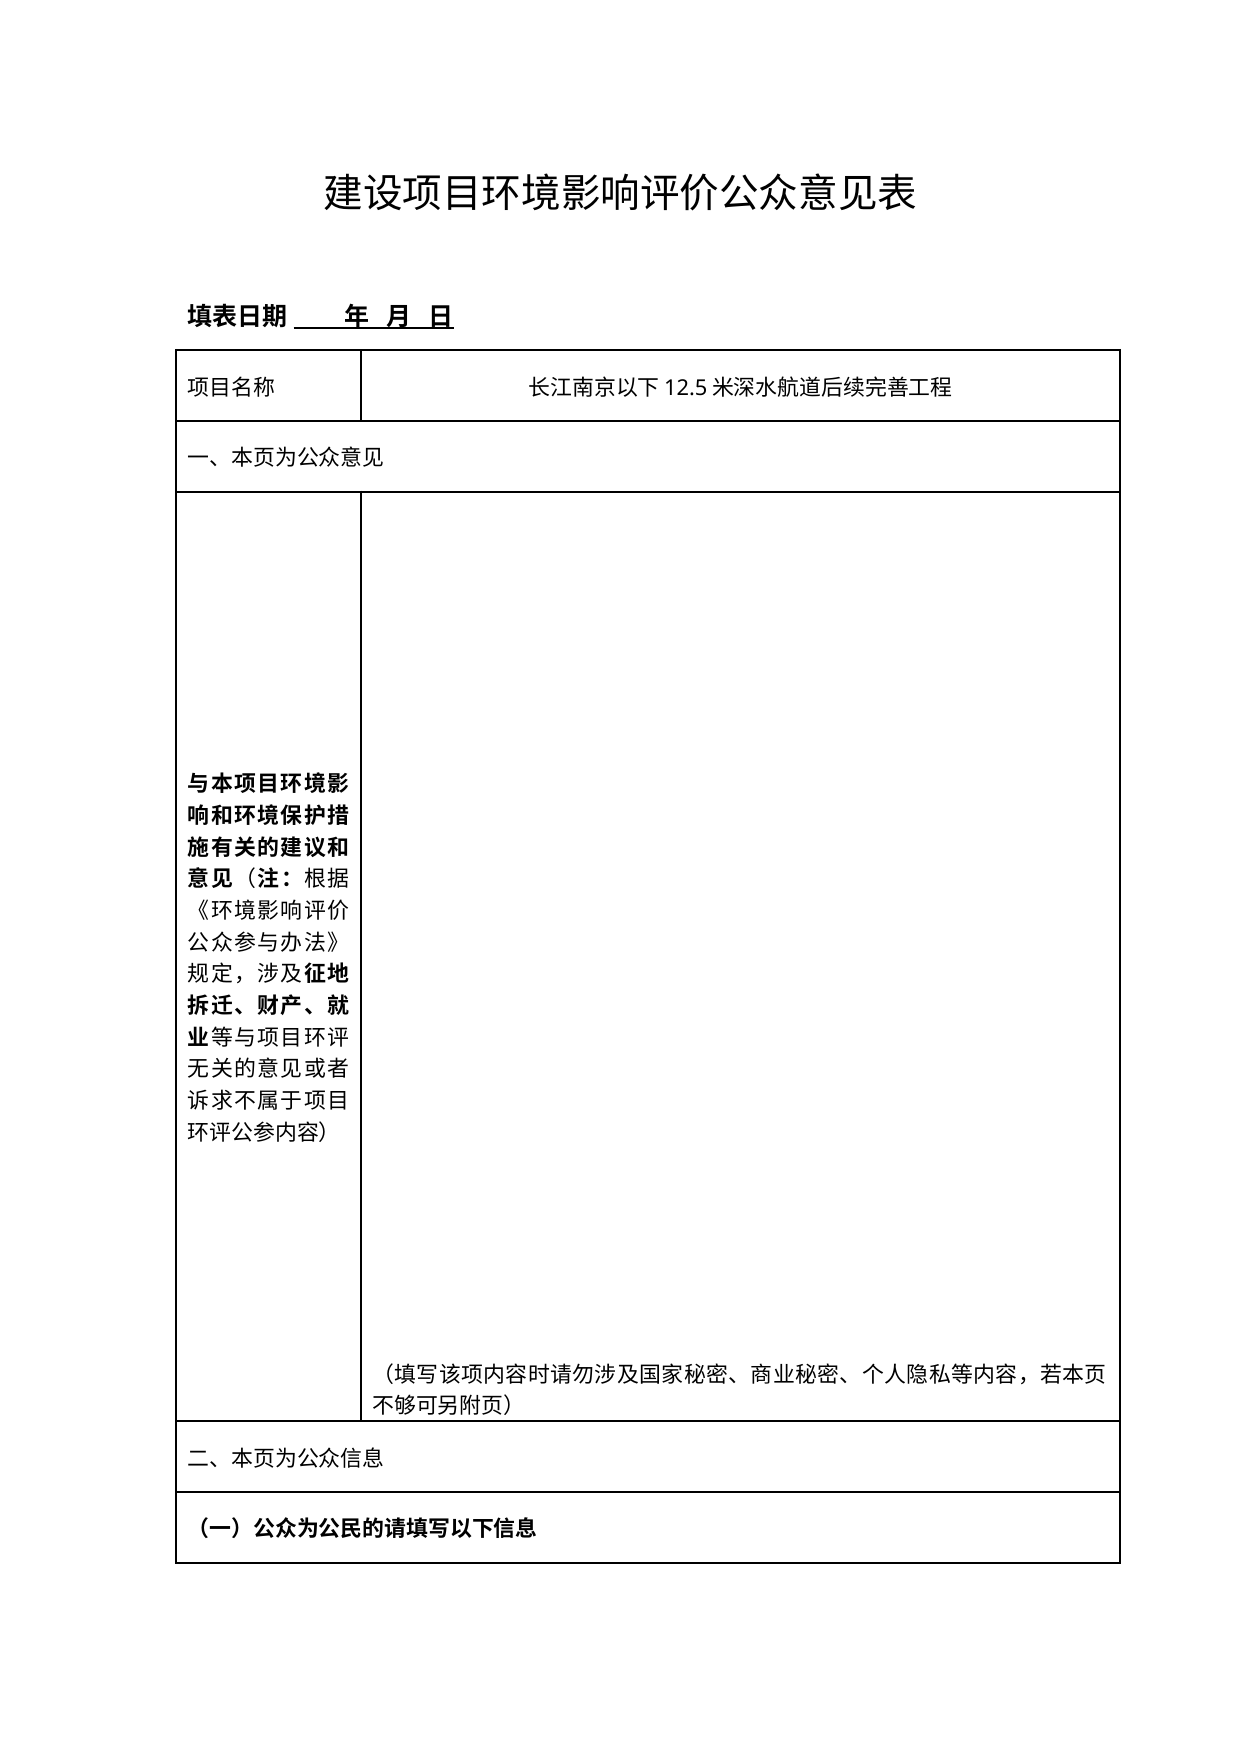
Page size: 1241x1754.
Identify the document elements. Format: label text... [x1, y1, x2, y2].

table_header 长江南京以下12.5米深水航道后续完善工程 [362, 351, 1119, 420]
table_header 项目名称 [177, 351, 360, 420]
table_cell （填写该项内容时请勿涉及国家秘密、商业秘密、个人隐私等内容，若本页不够可另附页） [362, 493, 1119, 1420]
table_cell 一、本页为公众意见 [177, 422, 1119, 491]
table_cell 二、本页为公众信息 [177, 1422, 1119, 1491]
text 建设项目环境影响评价公众意见表 [187, 162, 1053, 219]
table_cell （一）公众为公民的请填写以下信息 [177, 1493, 1119, 1562]
table_cell 与本项目环境影响和环境保护措施有关的建议和意见（注：根据《环境影响评价公众参与办法》规定，涉及征地拆迁、财产、就业等与项目环评无关的意见或者诉求不属于项目环评公参内容） [177, 493, 360, 1420]
text 填表日期 年 月 日 [187, 296, 1053, 333]
